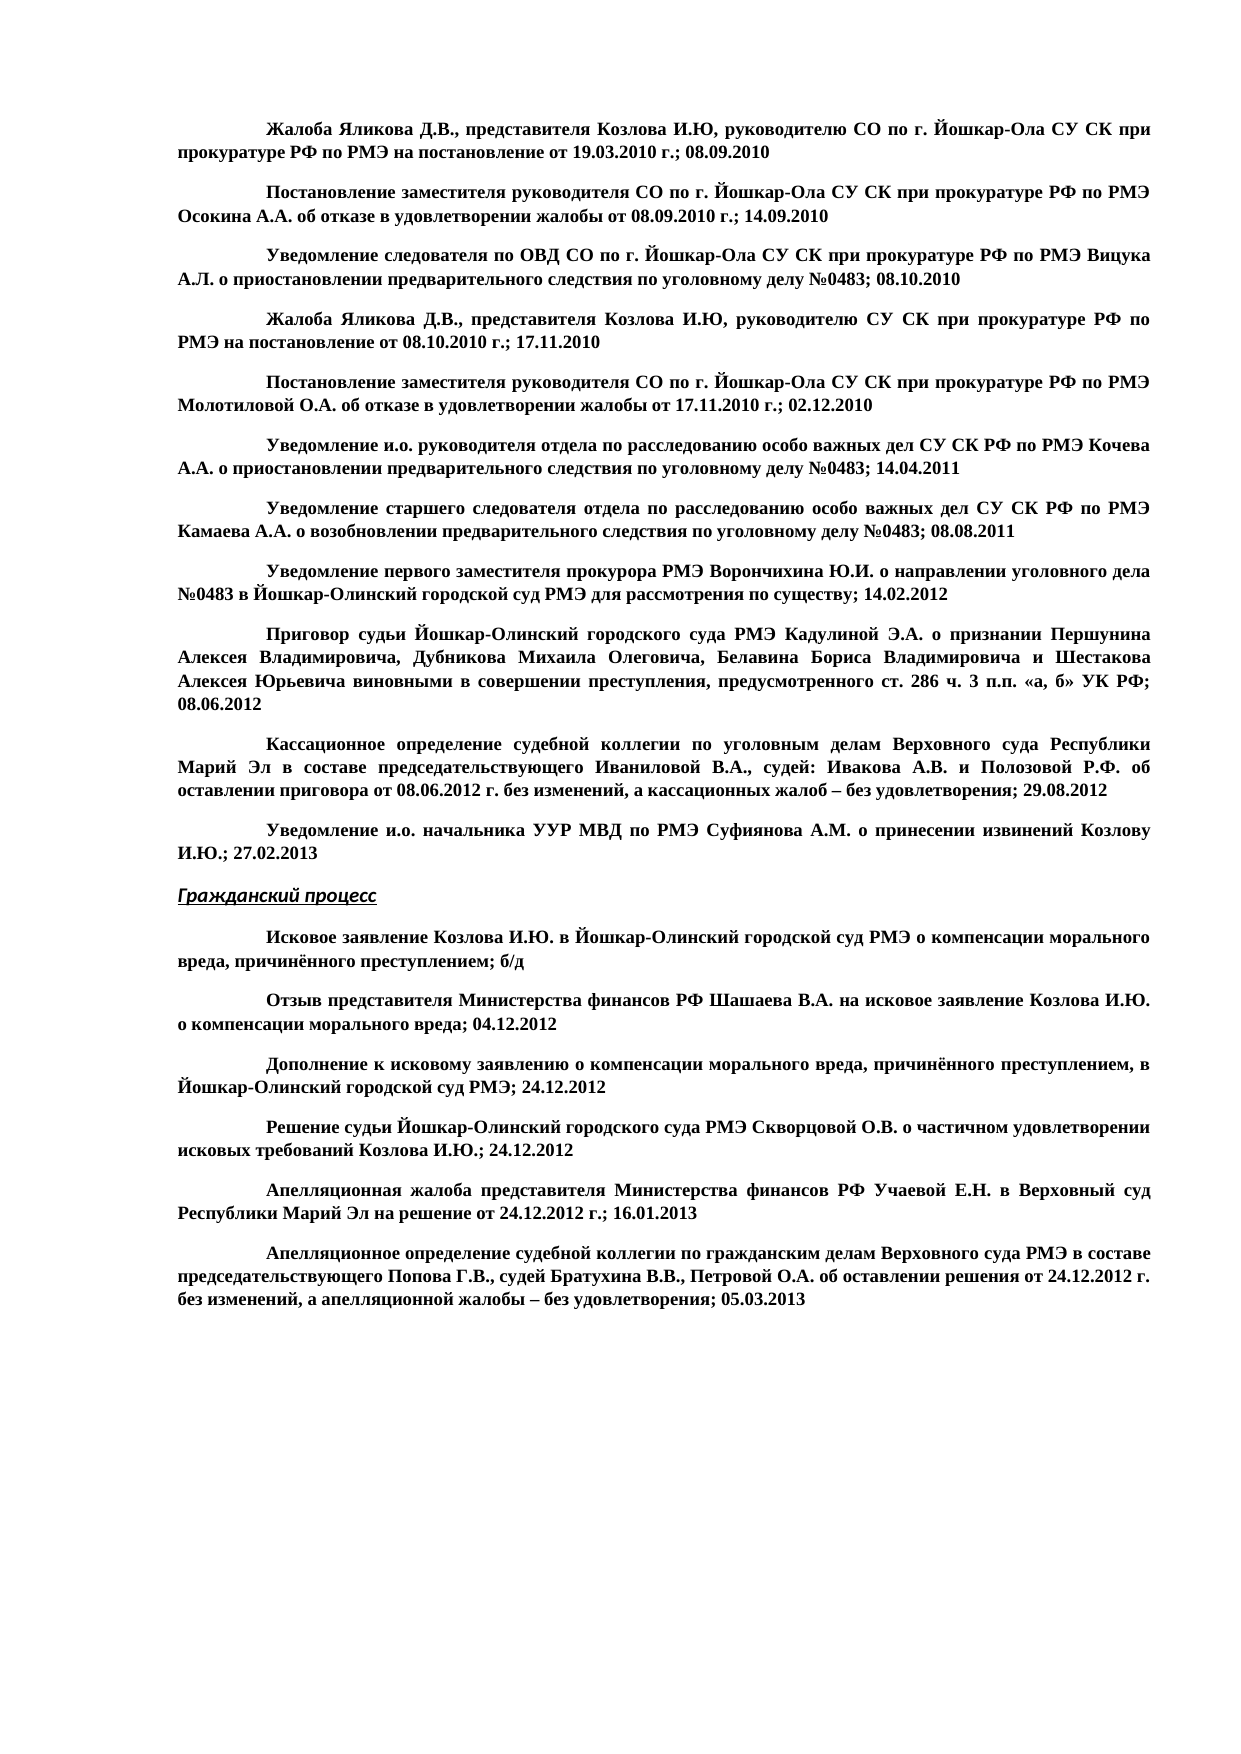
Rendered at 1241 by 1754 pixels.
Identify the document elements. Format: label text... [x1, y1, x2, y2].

text Уведомление и.о. руководителя отдела по расследованию особо важных дел СУ СК РФ по РМЭ Кочева А.А. о приостановлении предварительного следствия по уголовному делу №0483; 14.04.2011 [177, 434, 1152, 478]
text Уведомление первого заместителя прокурора РМЭ Ворончихина Ю.И. о направлении уголовного дела №0483 в Йошкар-Олинский городской суд РМЭ для рассмотрения по существу; 14.02.2012 [177, 560, 1152, 605]
text Приговор судьи Йошкар-Олинский городского суда РМЭ Кадулиной Э.А. о признании Першунина Алексея Владимировича, Дубникова Михаила Олеговича, Белавина Бориса Владимировича и Шестакова Алексея Юрьевича виновными в совершении преступления, предусмотренного ст. 286 ч. 3 п.п. «а, б» УК РФ; 08.06.2012 [177, 623, 1152, 714]
text Уведомление и.о. начальника УУР МВД по РМЭ Суфиянова А.М. о принесении извинений Козлову И.Ю.; 27.02.2013 [177, 819, 1152, 864]
text Дополнение к исковому заявлению о компенсации морального вреда, причинённого преступлением, в Йошкар-Олинский городской суд РМЭ; 24.12.2012 [177, 1052, 1152, 1097]
text Гражданский процесс [177, 882, 1152, 908]
text Жалоба Яликова Д.В., представителя Козлова И.Ю, руководителю СУ СК при прокуратуре РФ по РМЭ на постановление от 08.10.2010 г.; 17.11.2010 [177, 307, 1152, 352]
text Постановление заместителя руководителя СО по г. Йошкар-Ола СУ СК при прокуратуре РФ по РМЭ Молотиловой О.А. об отказе в удовлетворении жалобы от 17.11.2010 г.; 02.12.2010 [177, 371, 1152, 415]
text Решение судьи Йошкар-Олинский городского суда РМЭ Скворцовой О.В. о частичном удовлетворении исковых требований Козлова И.Ю.; 24.12.2012 [177, 1116, 1152, 1160]
text Уведомление старшего следователя отдела по расследованию особо важных дел СУ СК РФ по РМЭ Камаева А.А. о возобновлении предварительного следствия по уголовному делу №0483; 08.08.2011 [177, 497, 1152, 542]
text Постановление заместителя руководителя СО по г. Йошкар-Ола СУ СК при прокуратуре РФ по РМЭ Осокина А.А. об отказе в удовлетворении жалобы от 08.09.2010 г.; 14.09.2010 [177, 181, 1152, 226]
text Уведомление следователя по ОВД СО по г. Йошкар-Ола СУ СК при прокуратуре РФ по РМЭ Вицука А.Л. о приостановлении предварительного следствия по уголовному делу №0483; 08.10.2010 [177, 244, 1152, 289]
text Апелляционное определение судебной коллегии по гражданским делам Верховного суда РМЭ в составе председательствующего Попова Г.В., судей Братухина В.В., Петровой О.А. об оставлении решения от 24.12.2012 г. без изменений, а апелляционной жалобы – без удовлетворения; 05.03.2013 [177, 1242, 1152, 1310]
text Отзыв представителя Министерства финансов РФ Шашаева В.А. на исковое заявление Козлова И.Ю. о компенсации морального вреда; 04.12.2012 [177, 989, 1152, 1034]
text Жалоба Яликова Д.В., представителя Козлова И.Ю, руководителю СО по г. Йошкар-Ола СУ СК при прокуратуре РФ по РМЭ на постановление от 19.03.2010 г.; 08.09.2010 [177, 118, 1152, 163]
text Кассационное определение судебной коллегии по уголовным делам Верховного суда Республики Марий Эл в составе председательствующего Иваниловой В.А., судей: Ивакова А.В. и Полозовой Р.Ф. об оставлении приговора от 08.06.2012 г. без изменений, а кассационных жалоб – без удовлетворения; 29.08.2012 [177, 733, 1152, 801]
text Исковое заявление Козлова И.Ю. в Йошкар-Олинский городской суд РМЭ о компенсации морального вреда, причинённого преступлением; б/д [177, 926, 1152, 971]
text Апелляционная жалоба представителя Министерства финансов РФ Учаевой Е.Н. в Верховный суд Республики Марий Эл на решение от 24.12.2012 г.; 16.01.2013 [177, 1179, 1152, 1223]
